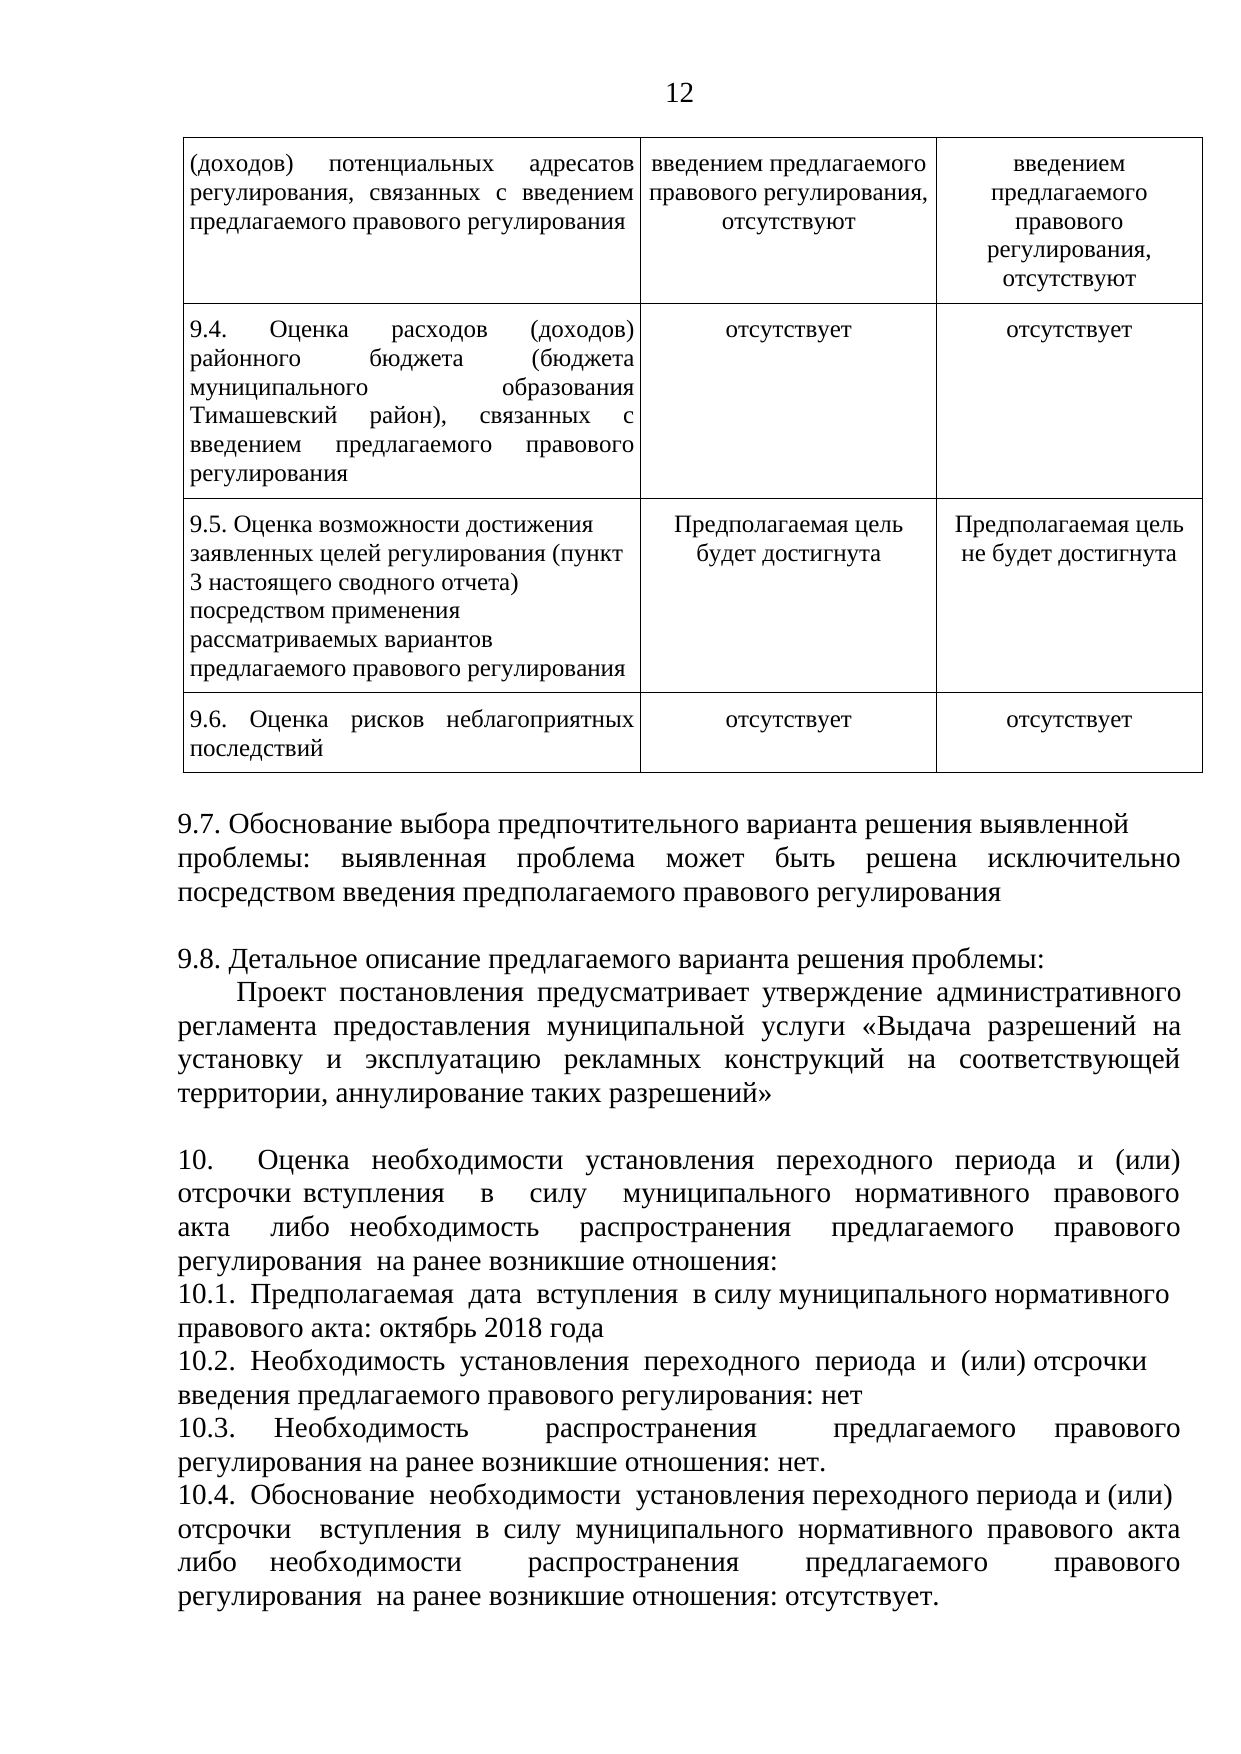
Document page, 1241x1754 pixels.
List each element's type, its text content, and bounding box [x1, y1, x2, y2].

table_cell 9.6. Оценка рисков неблагоприятных последствий [184, 693, 640, 772]
text введения предлагаемого правового регулирования: нет [177, 1377, 1181, 1410]
text 10.3. Необходимость распространения предлагаемого правового регулирования на ранее возникшие отношения: нет. [177, 1410, 1181, 1477]
text 10. Оценка необходимости установления переходного периода и (или) отсрочки вступления в силу муниципального нормативного правового акта либо необходимость распространения предлагаемого правового регулирования на ранее возникшие отношения: [177, 1142, 1181, 1276]
text правового акта: октябрь 2018 года [177, 1310, 1181, 1343]
text 10.4. Обоснование необходимости установления переходного периода и (или) [177, 1477, 1181, 1511]
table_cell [937, 138, 1202, 303]
table_cell отсутствует [641, 304, 936, 497]
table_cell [641, 138, 936, 303]
table_cell Предполагаемая цель не будет достигнута [937, 499, 1202, 692]
text 10.2. Необходимость установления переходного периода и (или) отсрочки [177, 1343, 1181, 1377]
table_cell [184, 138, 640, 303]
text отсрочки вступления в силу муниципального нормативного правового акта либо необходимости распространения предлагаемого правового регулирования на ранее возникшие отношения: отсутствует. [177, 1511, 1181, 1612]
table_cell отсутствует [937, 304, 1202, 497]
text Проект постановления предусматривает утверждение административного регламента предоставления муниципальной услуги «Выдача разрешений на установку и эксплуатацию рекламных конструкций на соответствующей территории, аннулирование таких разрешений» [177, 974, 1181, 1108]
table_cell 9.4. Оценка расходов (доходов) районного бюджета (бюджета муниципального образования Тимашевский район), связанных с введением предлагаемого правового регулирования [184, 304, 640, 497]
table_cell отсутствует [641, 693, 936, 772]
text 10.1. Предполагаемая дата вступления в силу муниципального нормативного [177, 1276, 1181, 1310]
table_cell 9.5. Оценка возможности достижения заявленных целей регулирования (пункт 3 настоящего сводного отчета) посредством применения рассматриваемых вариантов предлагаемого правового регулирования [184, 499, 640, 692]
table_cell Предполагаемая цель будет достигнута [641, 499, 936, 692]
text 9.8. Детальное описание предлагаемого варианта решения проблемы: [177, 941, 1181, 974]
table_cell отсутствует [937, 693, 1202, 772]
text 9.7. Обоснование выбора предпочтительного варианта решения выявленной [177, 807, 1181, 840]
text проблемы: выявленная проблема может быть решена исключительно посредством введения предполагаемого правового регулирования [177, 840, 1181, 907]
